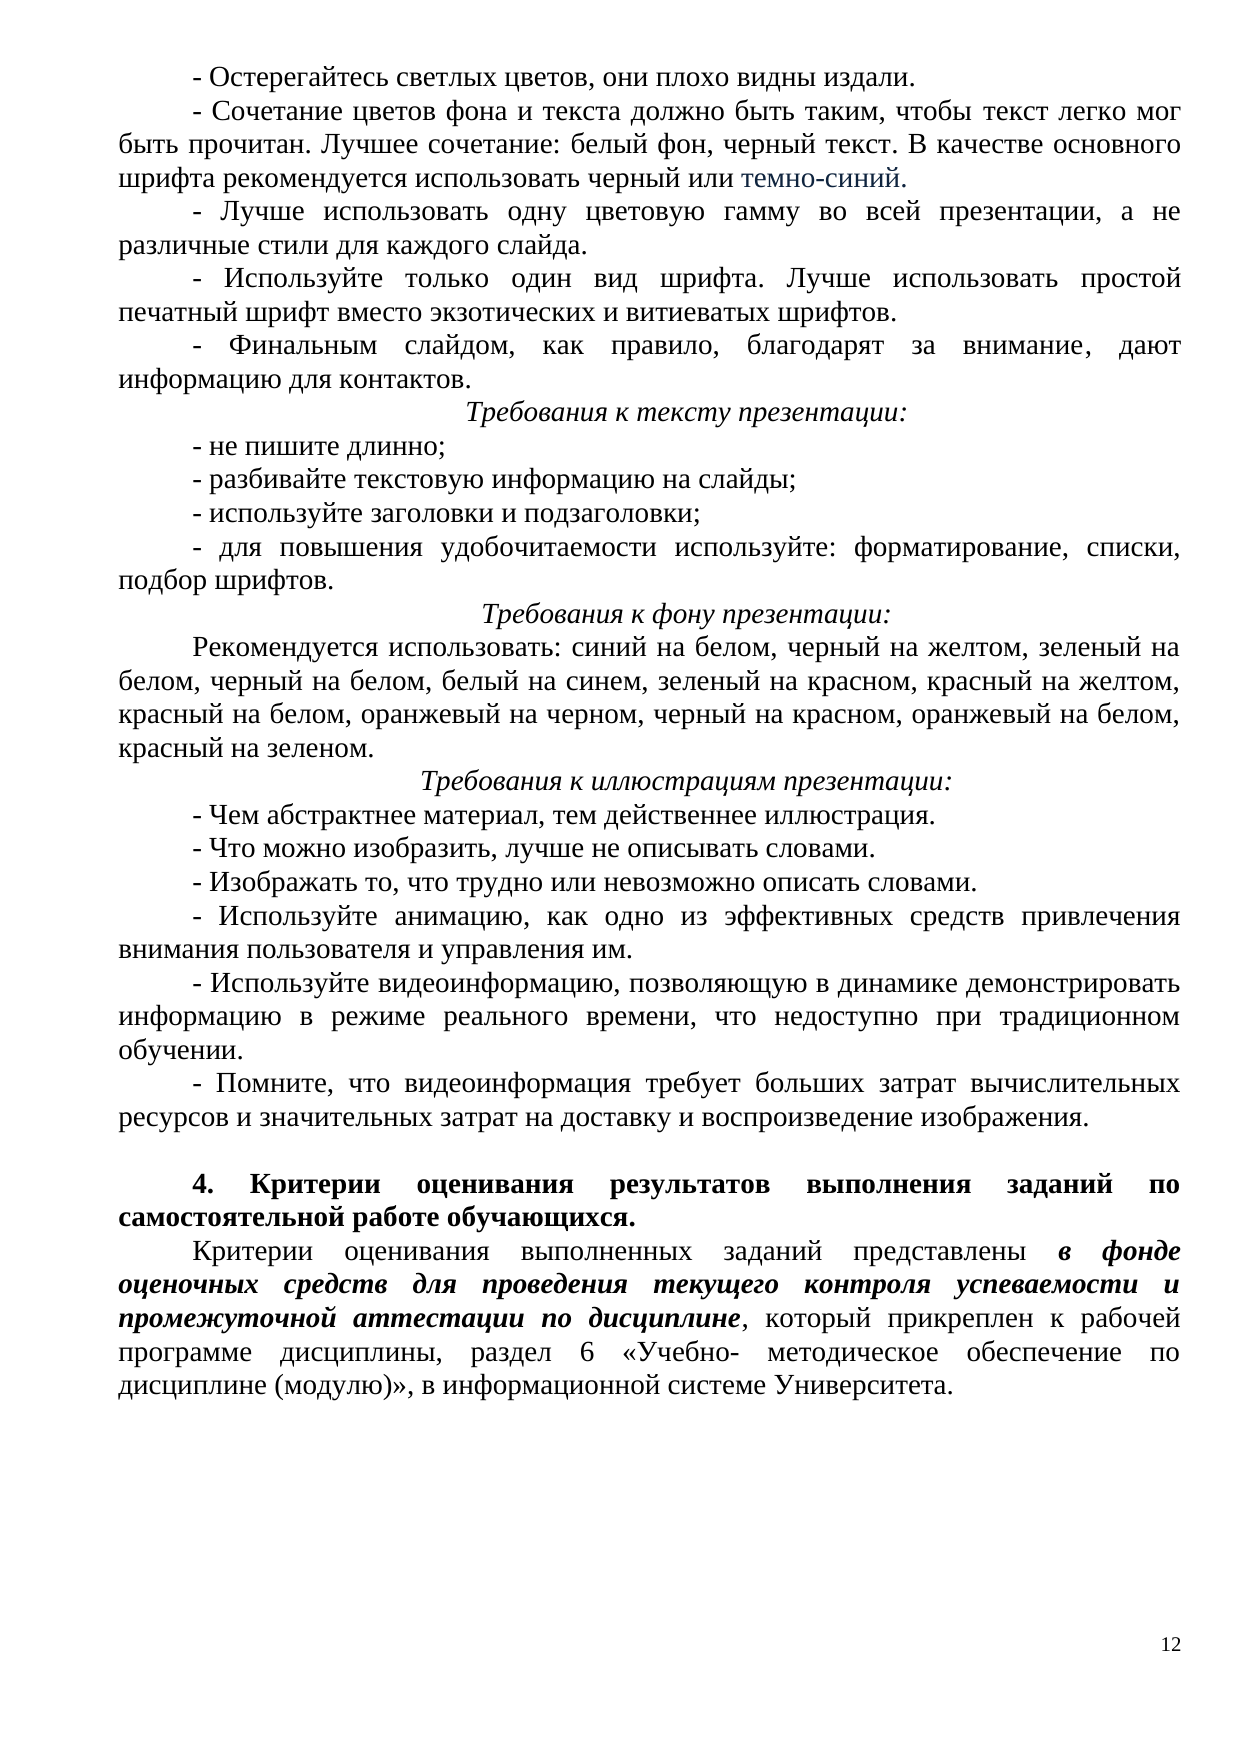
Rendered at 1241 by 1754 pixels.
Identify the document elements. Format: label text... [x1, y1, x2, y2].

text - Лучше использовать одну цветовую гамму во всей презентации, а не различные стили для каждого слайда. [118, 193, 1181, 260]
text - Помните, что видеоинформация требует больших затрат вычислительных ресурсов и значительных затрат на доставку и воспроизведение изображения. [118, 1065, 1181, 1132]
text Критерии оценивания выполненных заданий представлены в фонде оценочных средств для проведения текущего контроля успеваемости и промежуточной аттестации по дисциплине, который прикреплен к рабочей программе дисциплины, раздел 6 «Учебно- методическое обеспечение по дисциплине (модулю)», в информационной системе Университета. [118, 1233, 1181, 1401]
text - Используйте анимацию, как одно из эффективных средств привлечения внимания пользователя и управления им. [118, 898, 1181, 965]
text Требования к фону презентации: [118, 596, 1181, 629]
text - Что можно изобразить, лучше не описывать словами. [118, 831, 1181, 864]
text - используйте заголовки и подзаголовки; [118, 495, 1181, 529]
text Требования к иллюстрациям презентации: [118, 763, 1181, 797]
text - для повышения удобочитаемости используйте: форматирование, списки, подбор шрифтов. [118, 529, 1181, 596]
text - Финальным слайдом, как правило, благодарят за внимание, дают информацию для контактов. [118, 327, 1181, 394]
text - разбивайте текстовую информацию на слайды; [118, 462, 1181, 495]
text Рекомендуется использовать: синий на белом, черный на желтом, зеленый на белом, черный на белом, белый на синем, зеленый на красном, красный на желтом, красный на белом, оранжевый на черном, черный на красном, оранжевый на белом, красный на зеленом. [118, 629, 1181, 763]
text - Используйте видеоинформацию, позволяющую в динамике демонстрировать информацию в режиме реального времени, что недоступно при традиционном обучении. [118, 965, 1181, 1065]
text - Используйте только один вид шрифта. Лучше использовать простой печатный шрифт вместо экзотических и витиеватых шрифтов. [118, 260, 1181, 327]
text - Сочетание цветов фона и текста должно быть таким, чтобы текст легко мог быть прочитан. Лучшее сочетание: белый фон, черный текст. В качестве основного шрифта рекомендуется использовать черный или темно-синий. [118, 93, 1181, 193]
text Требования к тексту презентации: [118, 394, 1181, 428]
text - не пишите длинно; [118, 428, 1181, 462]
text - Чем абстрактнее материал, тем действеннее иллюстрация. [118, 797, 1181, 831]
text - Остерегайтесь светлых цветов, они плохо видны издали. [118, 59, 1181, 93]
text - Изображать то, что трудно или невозможно описать словами. [118, 864, 1181, 898]
text 4. Критерии оценивания результатов выполнения заданий по самостоятельной работе обучающихся. [118, 1166, 1181, 1233]
